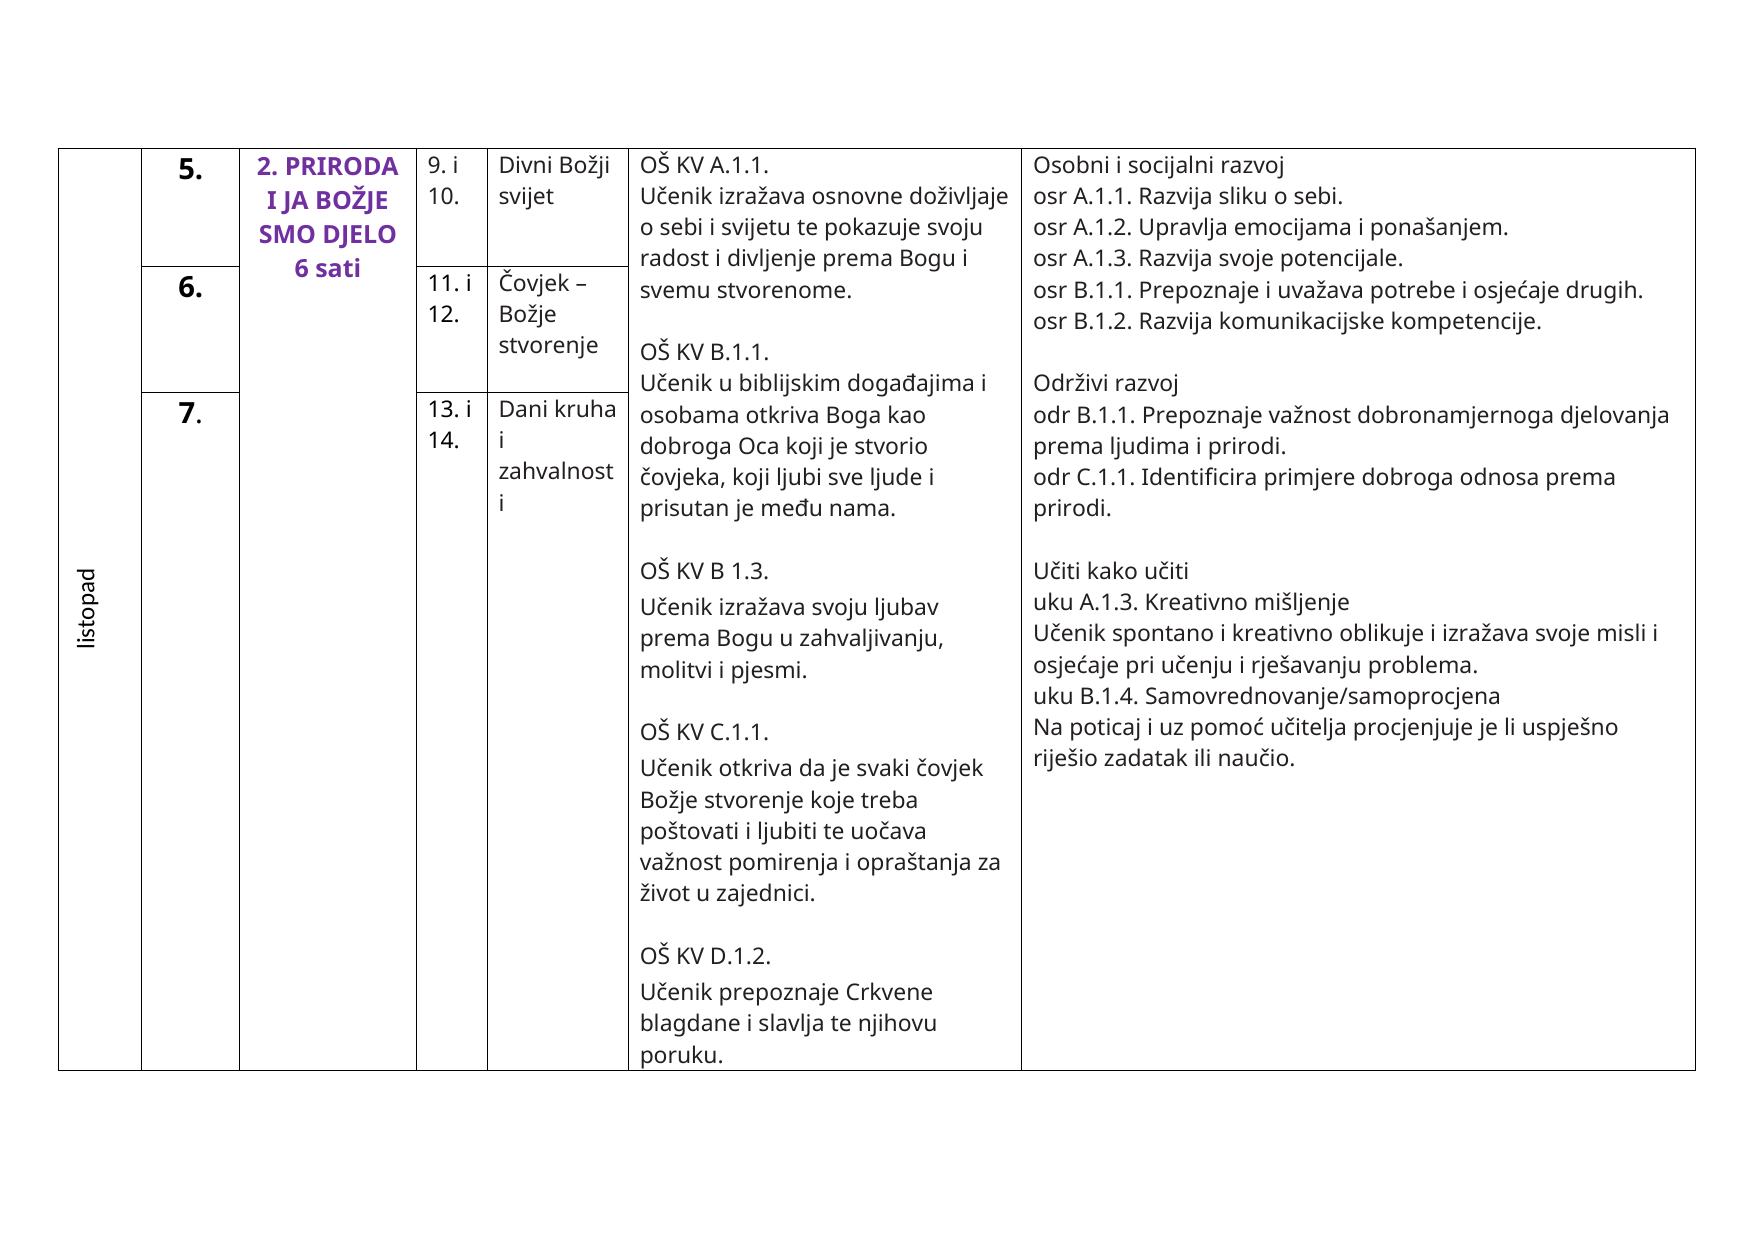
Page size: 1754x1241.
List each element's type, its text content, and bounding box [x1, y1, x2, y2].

table_cell Divni Božji svijet [488, 149, 628, 266]
table_cell Čovjek – Božje stvorenje [488, 267, 628, 392]
table_cell 6. [142, 267, 239, 392]
table_cell 7. [142, 393, 239, 1070]
table_cell listopad [59, 149, 141, 1070]
table_cell 9. i 10. [417, 149, 487, 266]
table_cell Osobni i socijalni razvoj osr A.1.1. Razvija sliku o sebi. osr A.1.2. Upravlja emocijama i ponašanjem. osr A.1.3. Razvija svoje potencijale. osr B.1.1. Prepoznaje i uvažava potrebe i osjećaje drugih. osr B.1.2. Razvija komunikacijske kompetencije. Održivi razvoj odr B.1.1. Prepoznaje važnost dobronamjernoga djelovanja prema ljudima i prirodi. odr C.1.1. Identificira primjere dobroga odnosa prema prirodi. Učiti kako učiti uku A.1.3. Kreativno mišljenje Učenik spontano i kreativno oblikuje i izražava svoje misli i osjećaje pri učenju i rješavanju problema. uku B.1.4. Samovrednovanje/samoprocjena Na poticaj i uz pomoć učitelja procjenjuje je li uspješno riješio zadatak ili naučio. [1022, 149, 1695, 1070]
table_cell Dani kruha i zahvalnosti [488, 393, 628, 1070]
table_cell OŠ KV A.1.1. Učenik izražava osnovne doživljaje o sebi i svijetu te pokazuje svoju radost i divljenje prema Bogu i svemu stvorenome. OŠ KV B.1.1. Učenik u biblijskim događajima i osobama otkriva Boga kao dobroga Oca koji je stvorio čovjeka, koji ljubi sve ljude i prisutan je među nama. OŠ KV B 1.3. Učenik izražava svoju ljubav prema Bogu u zahvaljivanju, molitvi i pjesmi. OŠ KV C.1.1. Učenik otkriva da je svaki čovjek Božje stvorenje koje treba poštovati i ljubiti te uočava važnost pomirenja i opraštanja za život u zajednici. OŠ KV D.1.2. Učenik prepoznaje Crkvene blagdane i slavlja te njihovu poruku. [629, 149, 1021, 1070]
table_cell 2. PRIRODA I JA BOŽJE SMO DJELO 6 sati [240, 149, 416, 1070]
table_cell 11. i 12. [417, 267, 487, 392]
table_cell 13. i 14. [417, 393, 487, 1070]
table_cell 5. [142, 149, 239, 266]
